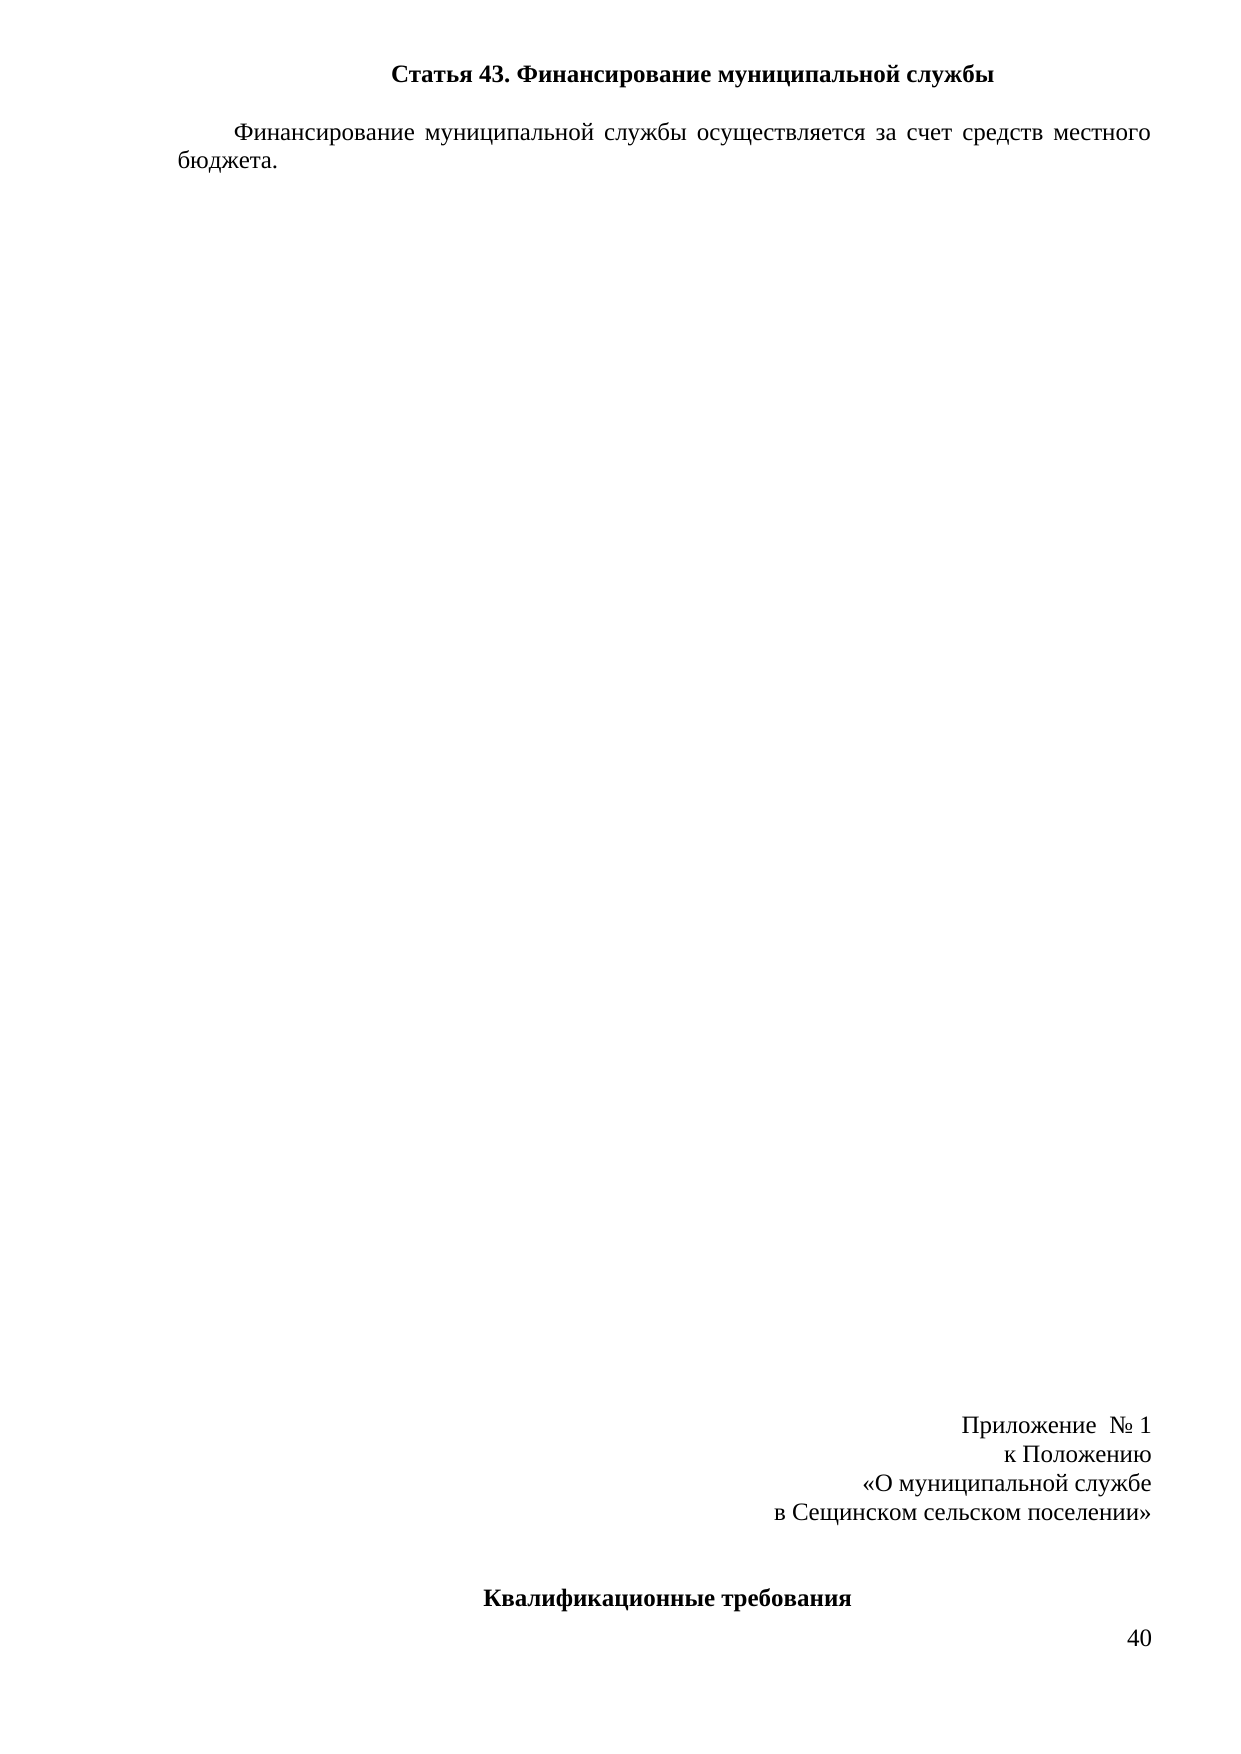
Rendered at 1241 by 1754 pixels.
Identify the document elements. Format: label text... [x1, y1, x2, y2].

text Приложение № 1 [177, 1410, 1152, 1439]
text Статья 43. Финансирование муниципальной службы [177, 59, 1152, 88]
text Квалификационные требования [177, 1583, 1152, 1612]
text Финансирование муниципальной службы осуществляется за счет средств местного бюджета. [177, 117, 1152, 174]
text к Положению [177, 1439, 1152, 1468]
text в Сещинском сельском поселении» [177, 1497, 1152, 1525]
text «О муниципальной службе [177, 1468, 1152, 1497]
